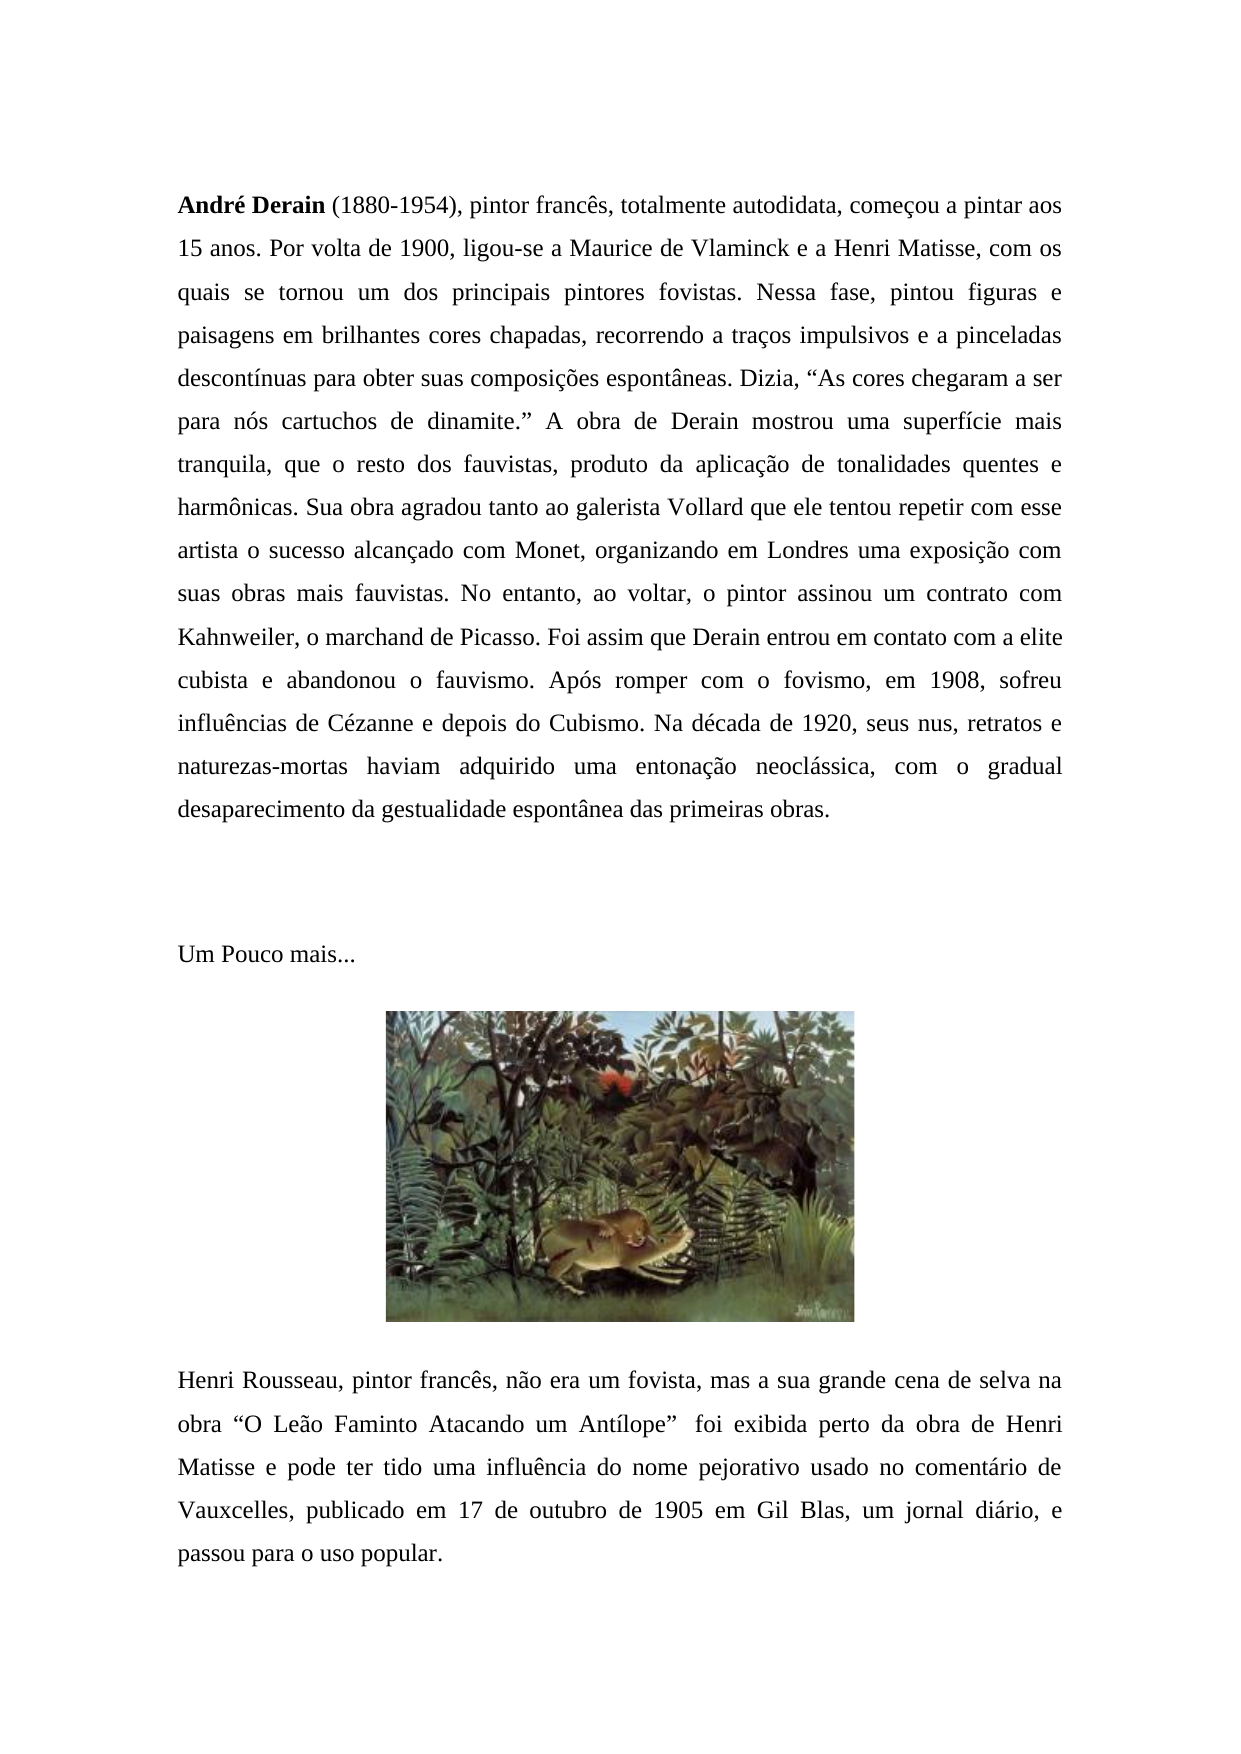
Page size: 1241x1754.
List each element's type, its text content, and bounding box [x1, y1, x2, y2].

picture [630, 118, 969, 456]
table_header [177, 118, 619, 470]
text André Derain (1880-1954), pintor francês, totalmente autodidata, começou a pintar aos 15 anos. Por volta de 1900, ligou-se a Maurice de Vlaminck e a Henri Matisse, com os quais se tornou um dos principais pintores fovistas. Nessa fase, pintou figuras e paisagens em brilhantes cores chapadas, recorrendo a traços impulsivos e a pinceladas descontínuas para obter suas composições espontâneas. Dizia, “As cores chegaram a ser para nós cartuchos de dinamite.” A obra de Derain mostrou uma superfície mais tranquila, que o resto dos fauvistas, produto da aplicação de tonalidades quentes e harmônicas. Sua obra agradou tanto ao galerista Vollard que ele tentou repetir com esse artista o sucesso alcançado com Monet, organizando em Londres uma exposição com suas obras mais fauvistas. No entanto, ao voltar, o pintor assinou um contrato com Kahnweiler, o marchand de Picasso. Foi assim que Derain entrou em contato com a elite cubista e abandonou o fauvismo. Após romper com o fovismo, em 1908, sofreu influências de Cézanne e depois do Cubismo. Na década de 1920, seus nus, retratos e naturezas-mortas haviam adquirido uma entonação neoclássica, com o gradual desaparecimento da gestualidade espontânea das primeiras obras. [177, 716, 1063, 1348]
picture [188, 118, 514, 444]
text Um Pouco mais... [177, 1464, 1063, 1493]
table_header [620, 118, 1062, 470]
